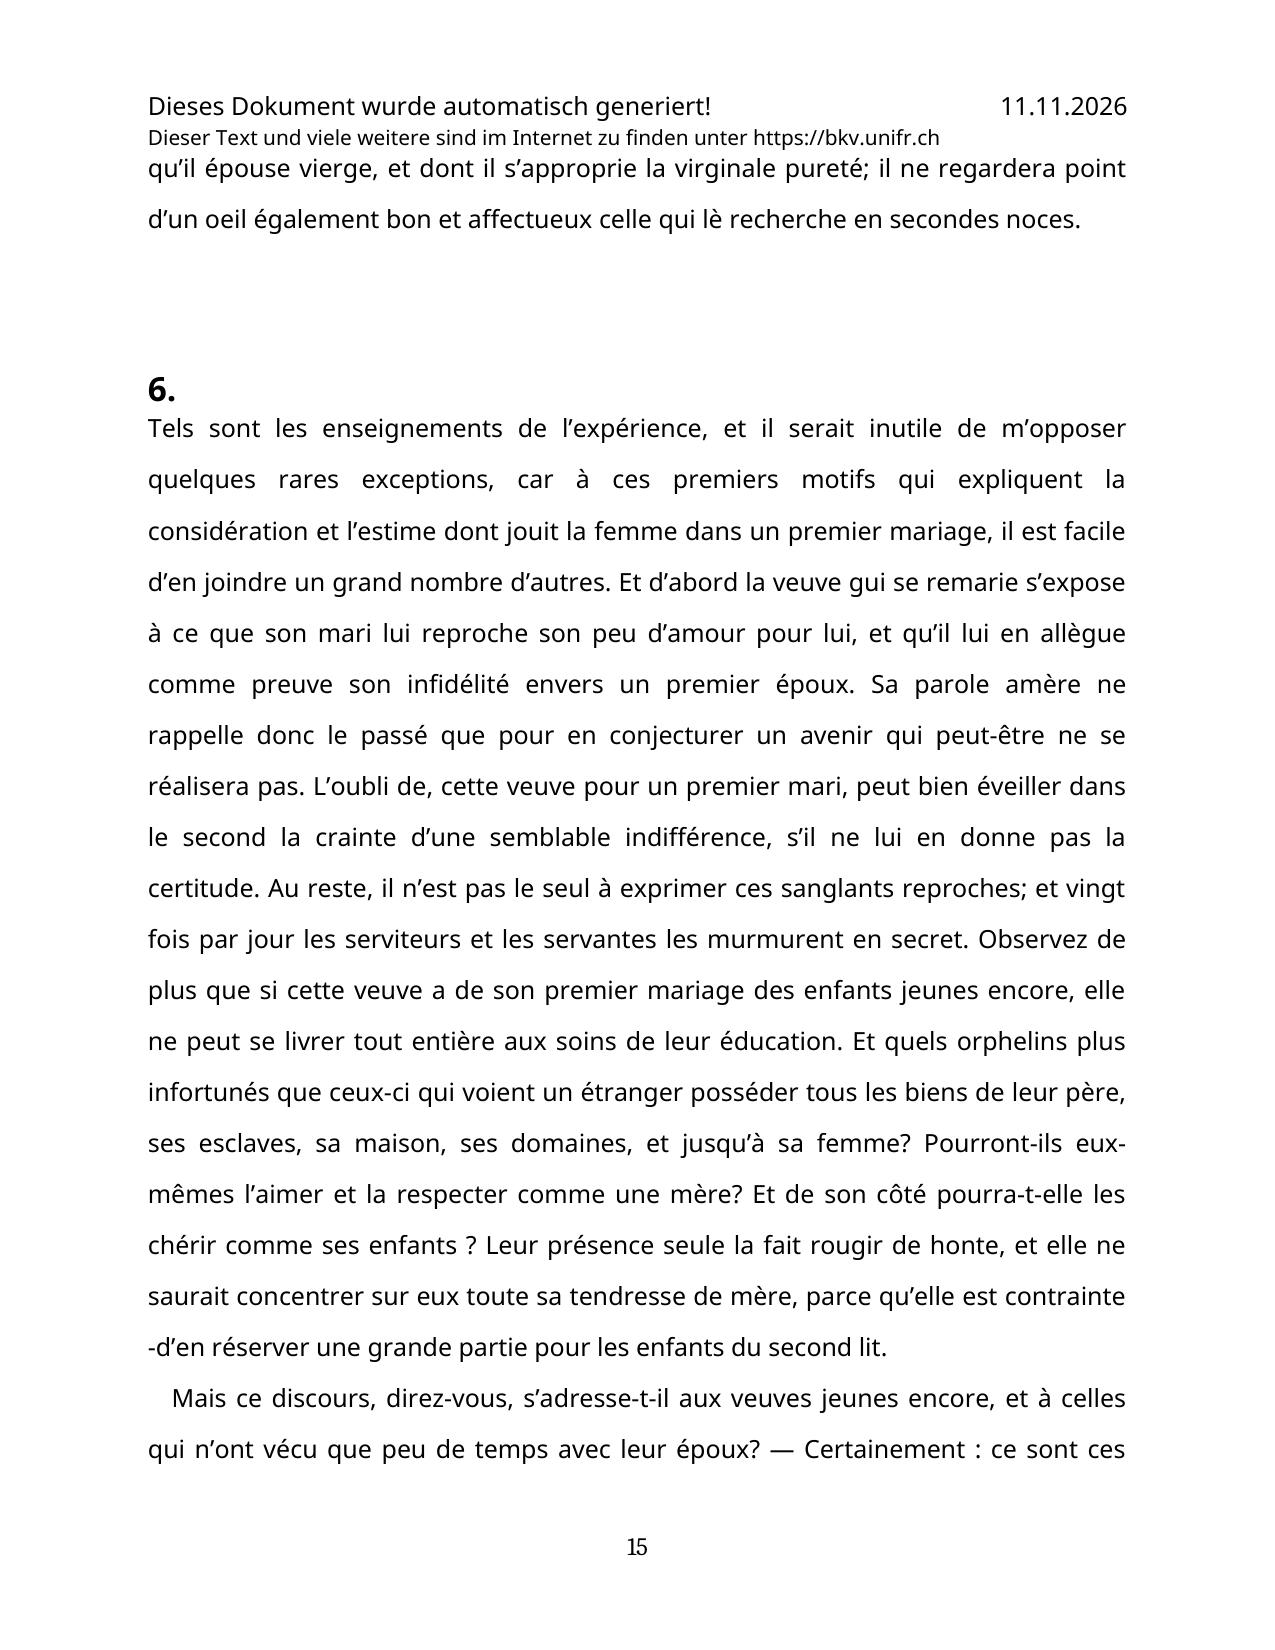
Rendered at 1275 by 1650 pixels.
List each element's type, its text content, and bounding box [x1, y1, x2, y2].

text Tels sont les enseignements de l’expérience, et il serait inutile de m’opposer quelques rares exceptions, car à ces premiers motifs qui expliquent la considération et l’estime dont jouit la femme dans un premier mariage, il est facile d’en joindre un grand nombre d’autres. Et d’abord la veuve gui se remarie s’expose à ce que son mari lui reproche son peu d’amour pour lui, et qu’il lui en allègue comme preuve son infidélité envers un premier époux. Sa parole amère ne rappelle donc le passé que pour en conjecturer un avenir qui peut-être ne se réalisera pas. L’oubli de, cette veuve pour un premier mari, peut bien éveiller dans le second la crainte d’une semblable indifférence, s’il ne lui en donne pas la certitude. Au reste, il n’est pas le seul à exprimer ces sanglants reproches; et vingt fois par jour les serviteurs et les servantes les murmurent en secret. Observez de plus que si cette veuve a de son premier mariage des enfants jeunes encore, elle ne peut se livrer tout entière aux soins de leur éducation. Et quels orphelins plus infortunés que ceux-ci qui voient un étranger posséder tous les biens de leur père, ses esclaves, sa maison, ses domaines, et jusqu’à sa femme? Pourront-ils eux-mêmes l’aimer et la respecter comme une mère? Et de son côté pourra-t-elle les chérir comme ses enfants ? Leur présence seule la fait rougir de honte, et elle ne saurait concentrer sur eux toute sa tendresse de mère, parce qu’elle est contrainte -d’en réserver une grande partie pour les enfants du second lit. [148, 411, 1127, 1364]
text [148, 151, 1127, 236]
subtitle 6. [148, 366, 1127, 411]
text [148, 1381, 1127, 1466]
